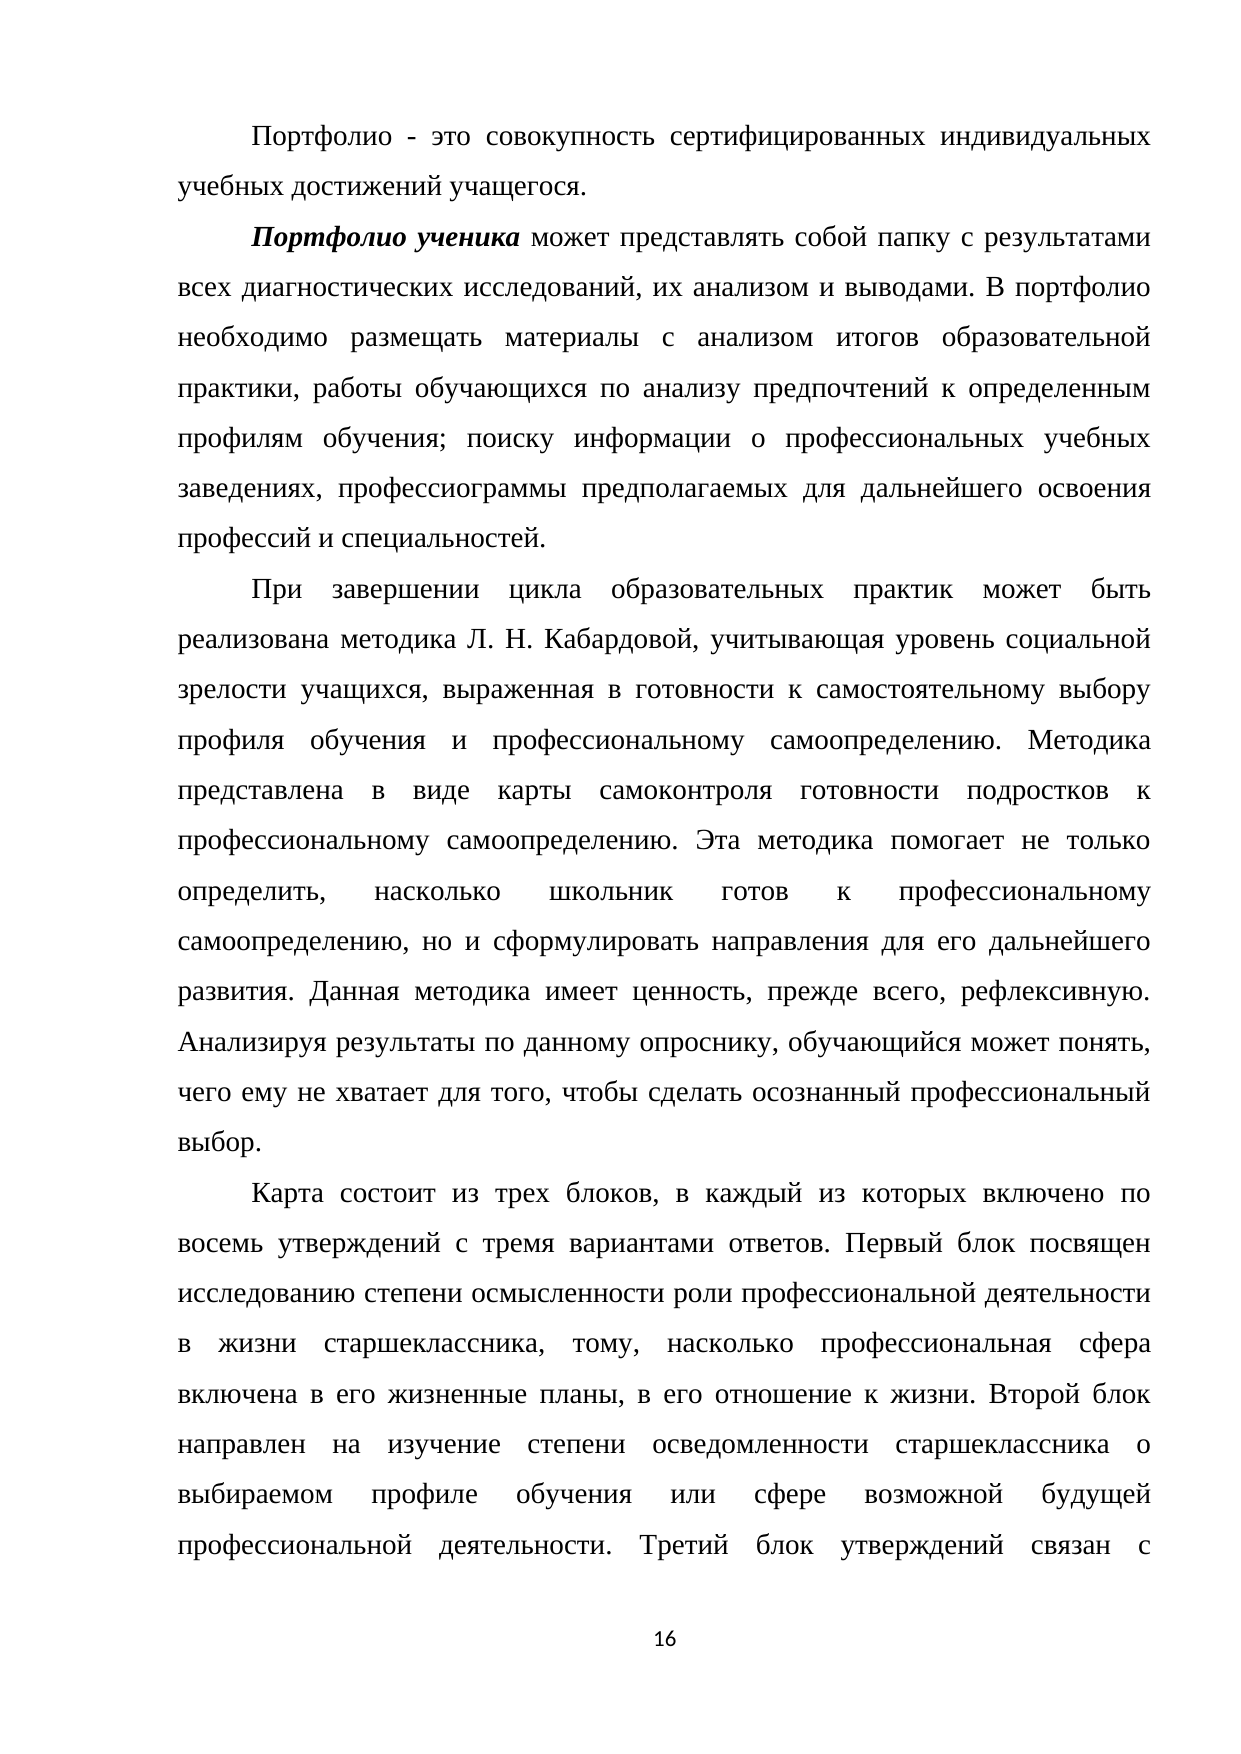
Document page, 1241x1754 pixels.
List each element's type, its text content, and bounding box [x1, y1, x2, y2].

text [177, 1175, 1152, 1560]
text Портфолио - это совокупность сертифицированных индивидуальных учебных достижений учащегося. [177, 118, 1152, 202]
text Портфолио ученика может представлять собой папку с результатами всех диагностических исследований, их анализом и выводами. В портфолио необходимо размещать материалы с анализом итогов образовательной практики, работы обучающихся по анализу предпочтений к определенным профилям обучения; поиску информации о профессиональных учебных заведениях, профессиограммы предполагаемых для дальнейшего освоения профессий и специальностей. [177, 219, 1152, 554]
text При завершении цикла образовательных практик может быть реализована методика Л. Н. Кабардовой, учитывающая уровень социальной зрелости учащихся, выраженная в готовности к самостоятельному выбору профиля обучения и профессиональному самоопределению. Методика представлена в виде карты самоконтроля готовности подростков к профессиональному самоопределению. Эта методика помогает не только определить, насколько школьник готов к профессиональному самоопределению, но и сформулировать направления для его дальнейшего развития. Данная методика имеет ценность, прежде всего, рефлексивную. Анализируя результаты по данному опроснику, обучающийся может понять, чего ему не хватает для того, чтобы сделать осознанный профессиональный выбор. [177, 571, 1152, 1158]
